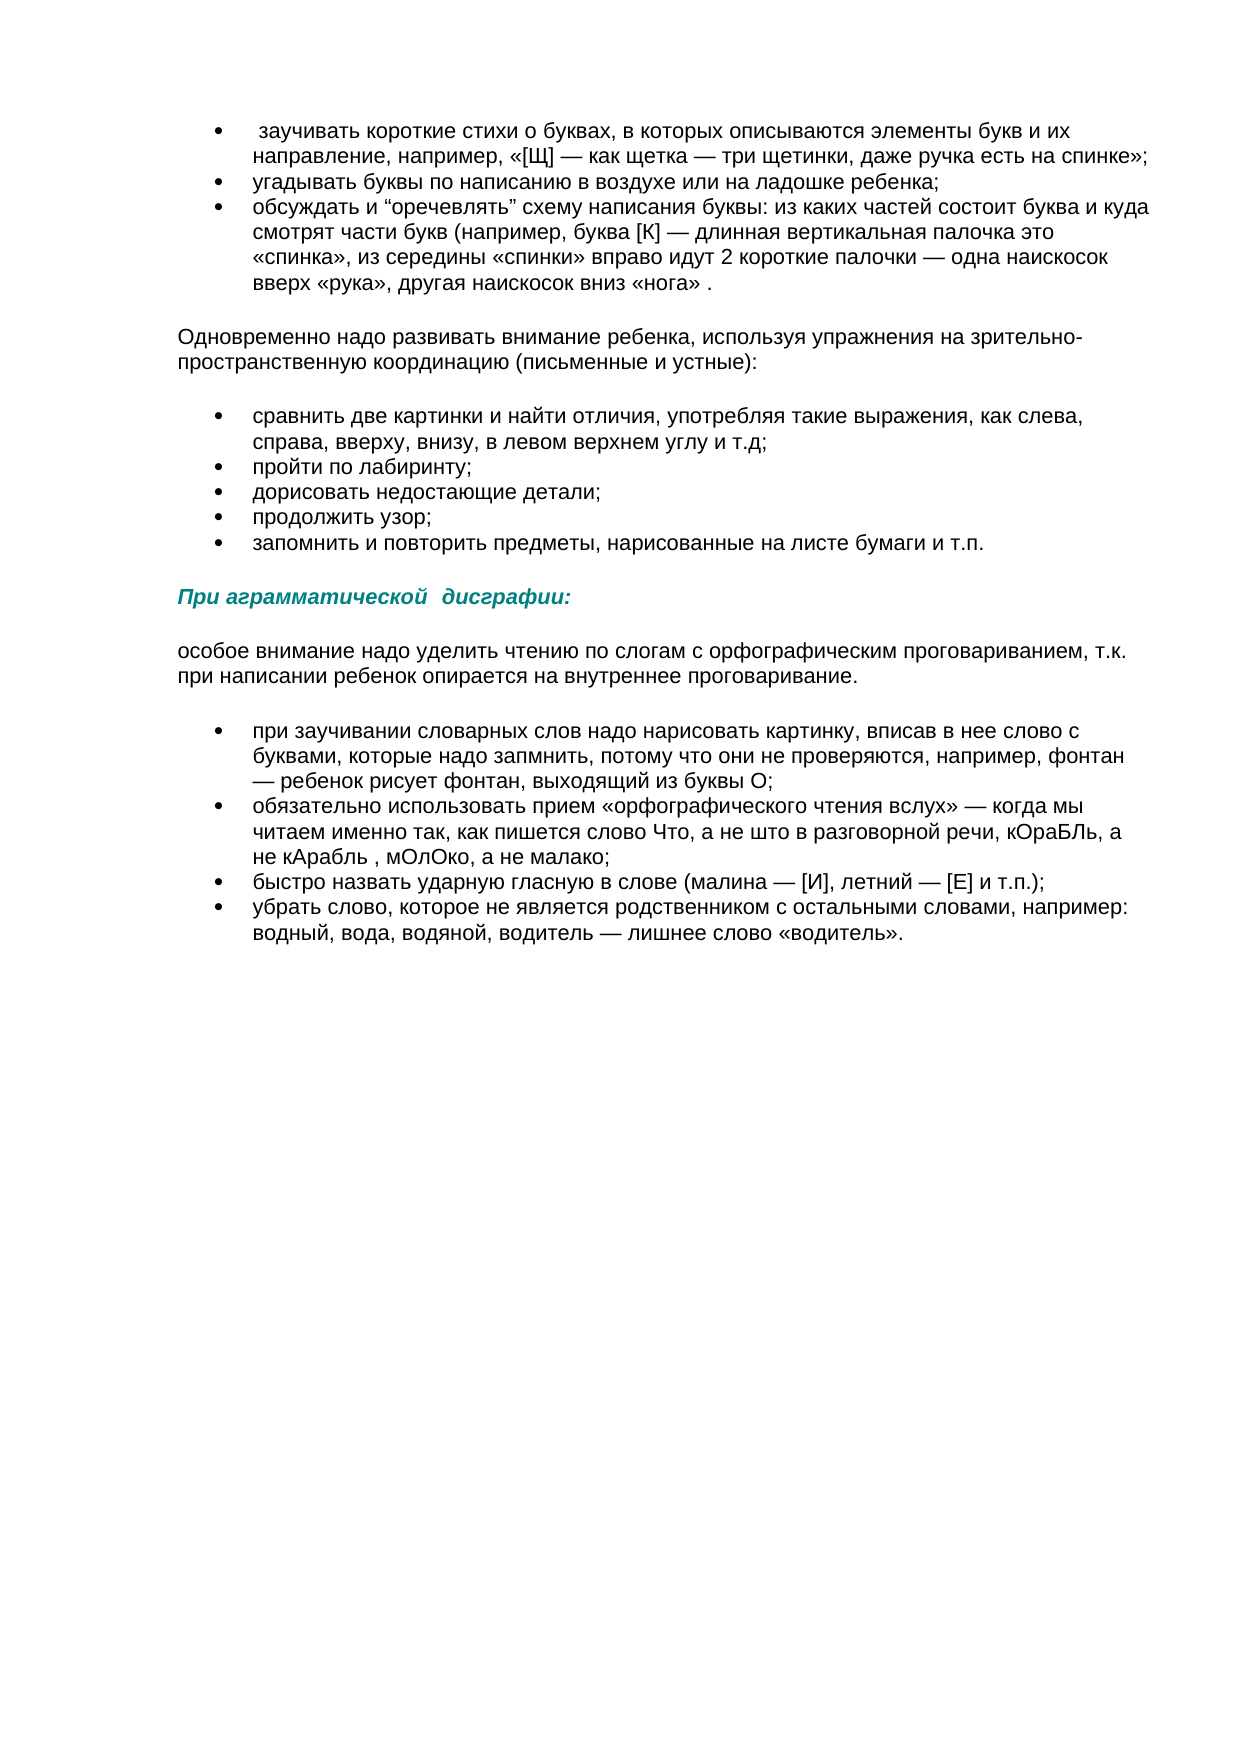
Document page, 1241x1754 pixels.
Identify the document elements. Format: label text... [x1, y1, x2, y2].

text особое внимание надо уделить чтению по слогам с орфографическим проговариванием, т.к. при написании ребенок опирается на внутреннее проговаривание. [177, 638, 1152, 688]
list быстро назвать ударную гласную в слове (малина — [И], летний — [Е] и т.п.); [215, 869, 1152, 894]
list обсуждать и “оречевлять” схему написания буквы: из каких частей состоит буква и куда смотрят части букв (например, буква [К] — длинная вертикальная палочка это «спинка», из середины «спинки» вправо идут 2 короткие палочки — одна наискосок вверх «рука», другая наискосок вниз «нога» . [215, 194, 1152, 294]
list продолжить узор; [215, 504, 1152, 529]
list убрать слово, которое не является родственником с остальными словами, например: водный, вода, водяной, водитель — лишнее слово «водитель». [215, 894, 1152, 944]
list угадывать буквы по написанию в воздухе или на ладошке ребенка; [215, 168, 1152, 194]
list обязательно использовать прием «орфографического чтения вслух» — когда мы читаем именно так, как пишется слово Что, а не што в разговорной речи, кОраБЛь, а не кАрабль , мОлОко, а не малако; [215, 793, 1152, 869]
list дорисовать недостающие детали; [215, 479, 1152, 504]
text При аграмматической дисграфии: [177, 584, 1152, 609]
list запомнить и повторить предметы, нарисованные на листе бумаги и т.п. [215, 529, 1152, 554]
list заучивать короткие стихи о буквах, в которых описываются элементы букв и их направление, например, «[Щ] — как щетка — три щетинки, даже ручка есть на спинке»; [215, 118, 1152, 168]
list сравнить две картинки и найти отличия, употребляя такие выражения, как слева, справа, вверху, внизу, в левом верхнем углу и т.д; [215, 403, 1152, 454]
list при заучивании словарных слов надо нарисовать картинку, вписав в нее слово с буквами, которые надо запмнить, потому что они не проверяются, например, фонтан — ребенок рисует фонтан, выходящий из буквы О; [215, 718, 1152, 793]
list пройти по лабиринту; [215, 454, 1152, 479]
text Одновременно надо развивать внимание ребенка, используя упражнения на зрительно-пространственную координацию (письменные и устные): [177, 324, 1152, 374]
